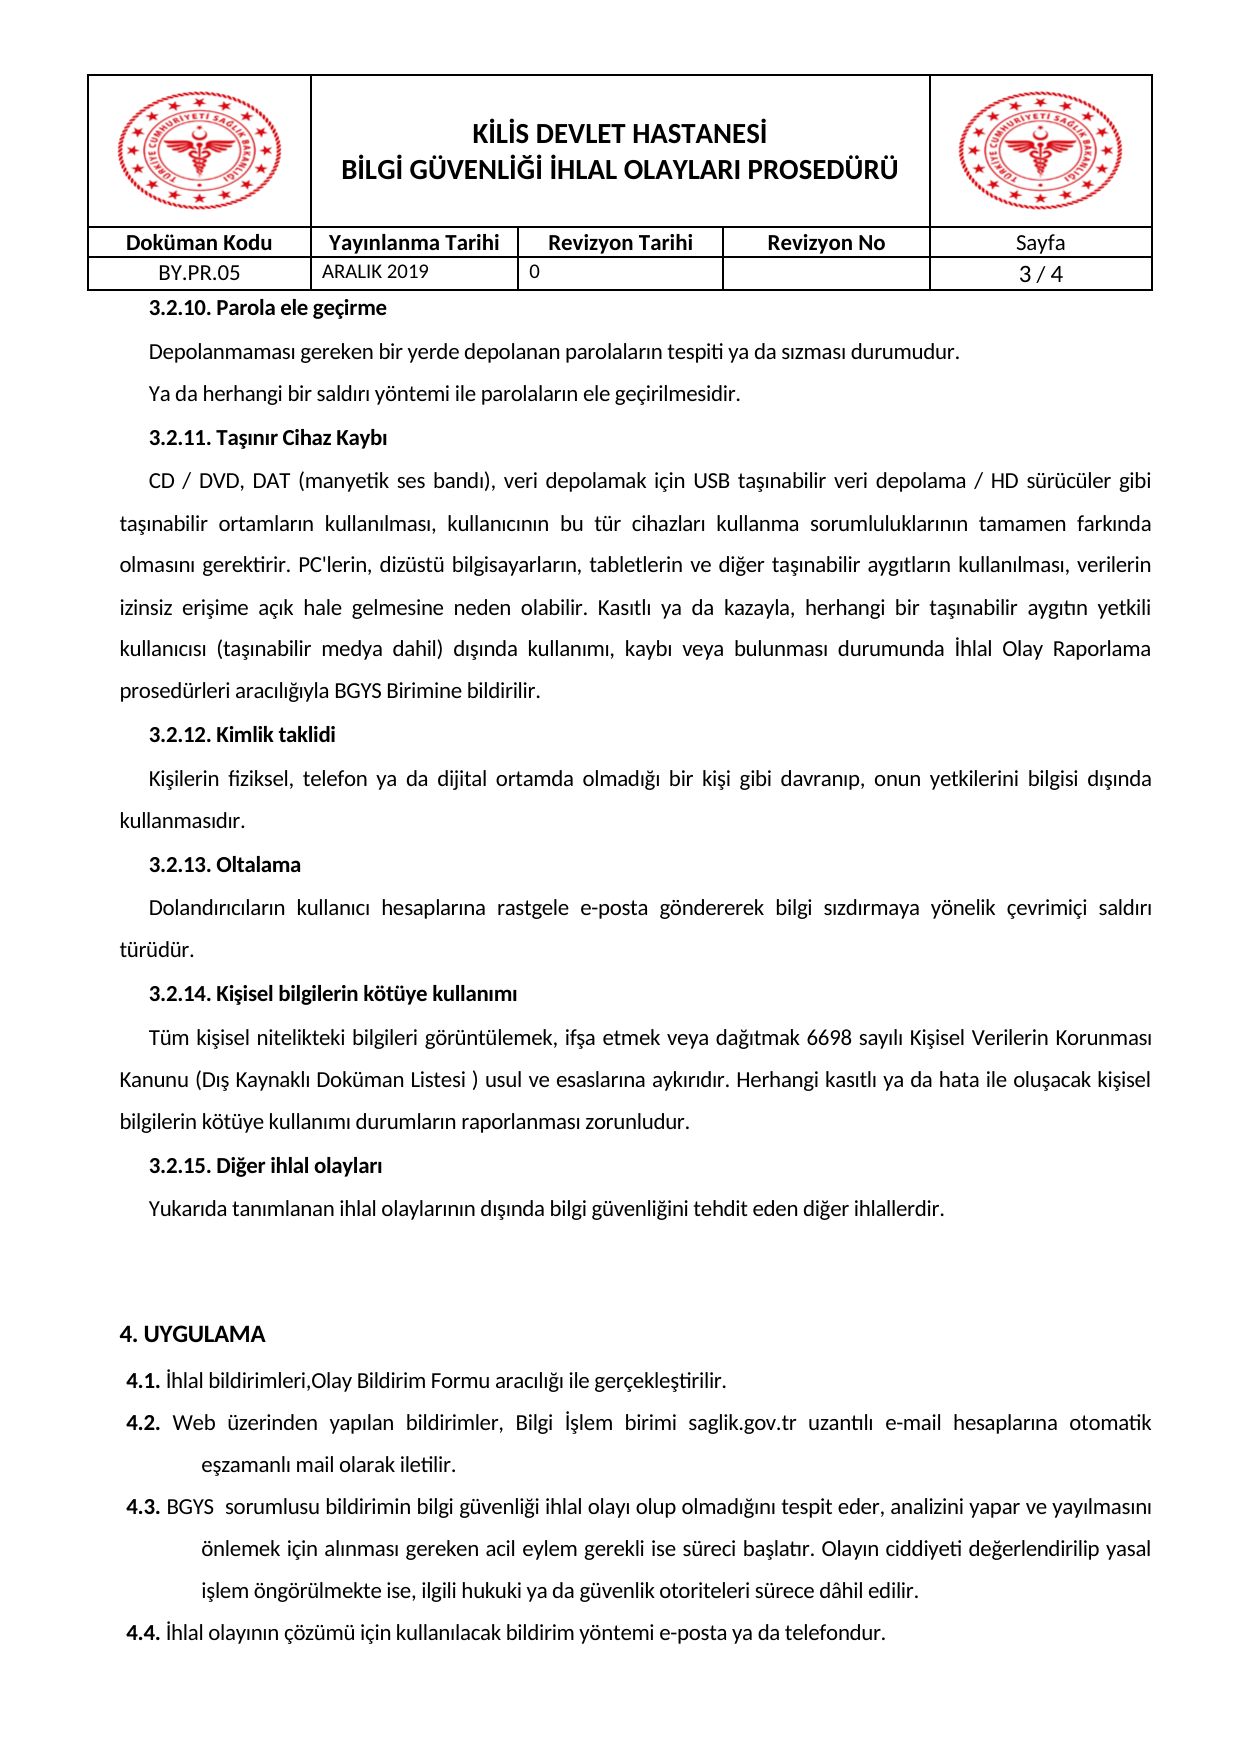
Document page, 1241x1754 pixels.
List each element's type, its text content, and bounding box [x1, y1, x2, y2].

list 3.2.11. Taşınır Cihaz Kaybı [149, 423, 1153, 451]
text Ya da herhangi bir saldırı yöntemi ile parolaların ele geçirilmesidir. [119, 379, 1153, 407]
list 4.1. İhlal bildirimleri,Olay Bildirim Formu aracılığı ile gerçekleştirilir. [126, 1366, 1153, 1394]
text Dolandırıcıların kullanıcı hesaplarına rastgele e-posta göndererek bilgi sızdırmaya yönelik çevrimiçi saldırı türüdür. [119, 893, 1153, 963]
text CD / DVD, DAT (manyetik ses bandı), veri depolamak için USB taşınabilir veri depolama / HD sürücüler gibi taşınabilir ortamların kullanılması, kullanıcının bu tür cihazları kullanma sorumluluklarının tamamen farkında olmasını gerektirir. PC'lerin, dizüstü bilgisayarların, tabletlerin ve diğer taşınabilir aygıtların kullanılması, verilerin izinsiz erişime açık hale gelmesine neden olabilir. Kasıtlı ya da kazayla, herhangi bir taşınabilir aygıtın yetkili kullanıcısı (taşınabilir medya dahil) dışında kullanımı, kaybı veya bulunması durumunda İhlal Olay Raporlama prosedürleri aracılığıyla BGYS Birimine bildirilir. [119, 467, 1153, 704]
list 4.2. Web üzerinden yapılan bildirimler, Bilgi İşlem birimi saglik.gov.tr uzantılı e-mail hesaplarına otomatik eşzamanlı mail olarak iletilir. [126, 1408, 1153, 1478]
text Kişilerin fiziksel, telefon ya da dijital ortamda olmadığı bir kişi gibi davranıp, onun yetkilerini bilgisi dışında kullanmasıdır. [119, 764, 1153, 834]
list 3.2.10. Parola ele geçirme [149, 293, 1153, 321]
text Tüm kişisel nitelikteki bilgileri görüntülemek, ifşa etmek veya dağıtmak 6698 sayılı Kişisel Verilerin Korunması Kanunu (Dış Kaynaklı Doküman Listesi ) usul ve esaslarına aykırıdır. Herhangi kasıtlı ya da hata ile oluşacak kişisel bilgilerin kötüye kullanımı durumların raporlanması zorunludur. [119, 1023, 1153, 1135]
list 3.2.13. Oltalama [149, 850, 1153, 878]
text Depolanmaması gereken bir yerde depolanan parolaların tespiti ya da sızması durumudur. [119, 337, 1153, 365]
list 4. UYGULAMA [119, 1318, 1099, 1349]
list 3.2.12. Kimlik taklidi [149, 720, 1153, 748]
picture [940, 78, 1141, 223]
picture [99, 78, 300, 223]
list 3.2.14. Kişisel bilgilerin kötüye kullanımı [149, 979, 1153, 1007]
list 3.2.15. Diğer ihlal olayları [149, 1151, 1153, 1179]
list 4.3. BGYS sorumlusu bildirimin bilgi güvenliği ihlal olayı olup olmadığını tespit eder, analizini yapar ve yayılmasını önlemek için alınması gereken acil eylem gerekli ise süreci başlatır. Olayın ciddiyeti değerlendirilip yasal işlem öngörülmekte ise, ilgili hukuki ya da güvenlik otoriteleri sürece dâhil edilir. [126, 1492, 1153, 1604]
list 4.4. İhlal olayının çözümü için kullanılacak bildirim yöntemi e-posta ya da telefondur. [126, 1618, 1153, 1646]
text Yukarıda tanımlanan ihlal olaylarının dışında bilgi güvenliğini tehdit eden diğer ihlallerdir. [119, 1194, 1153, 1222]
